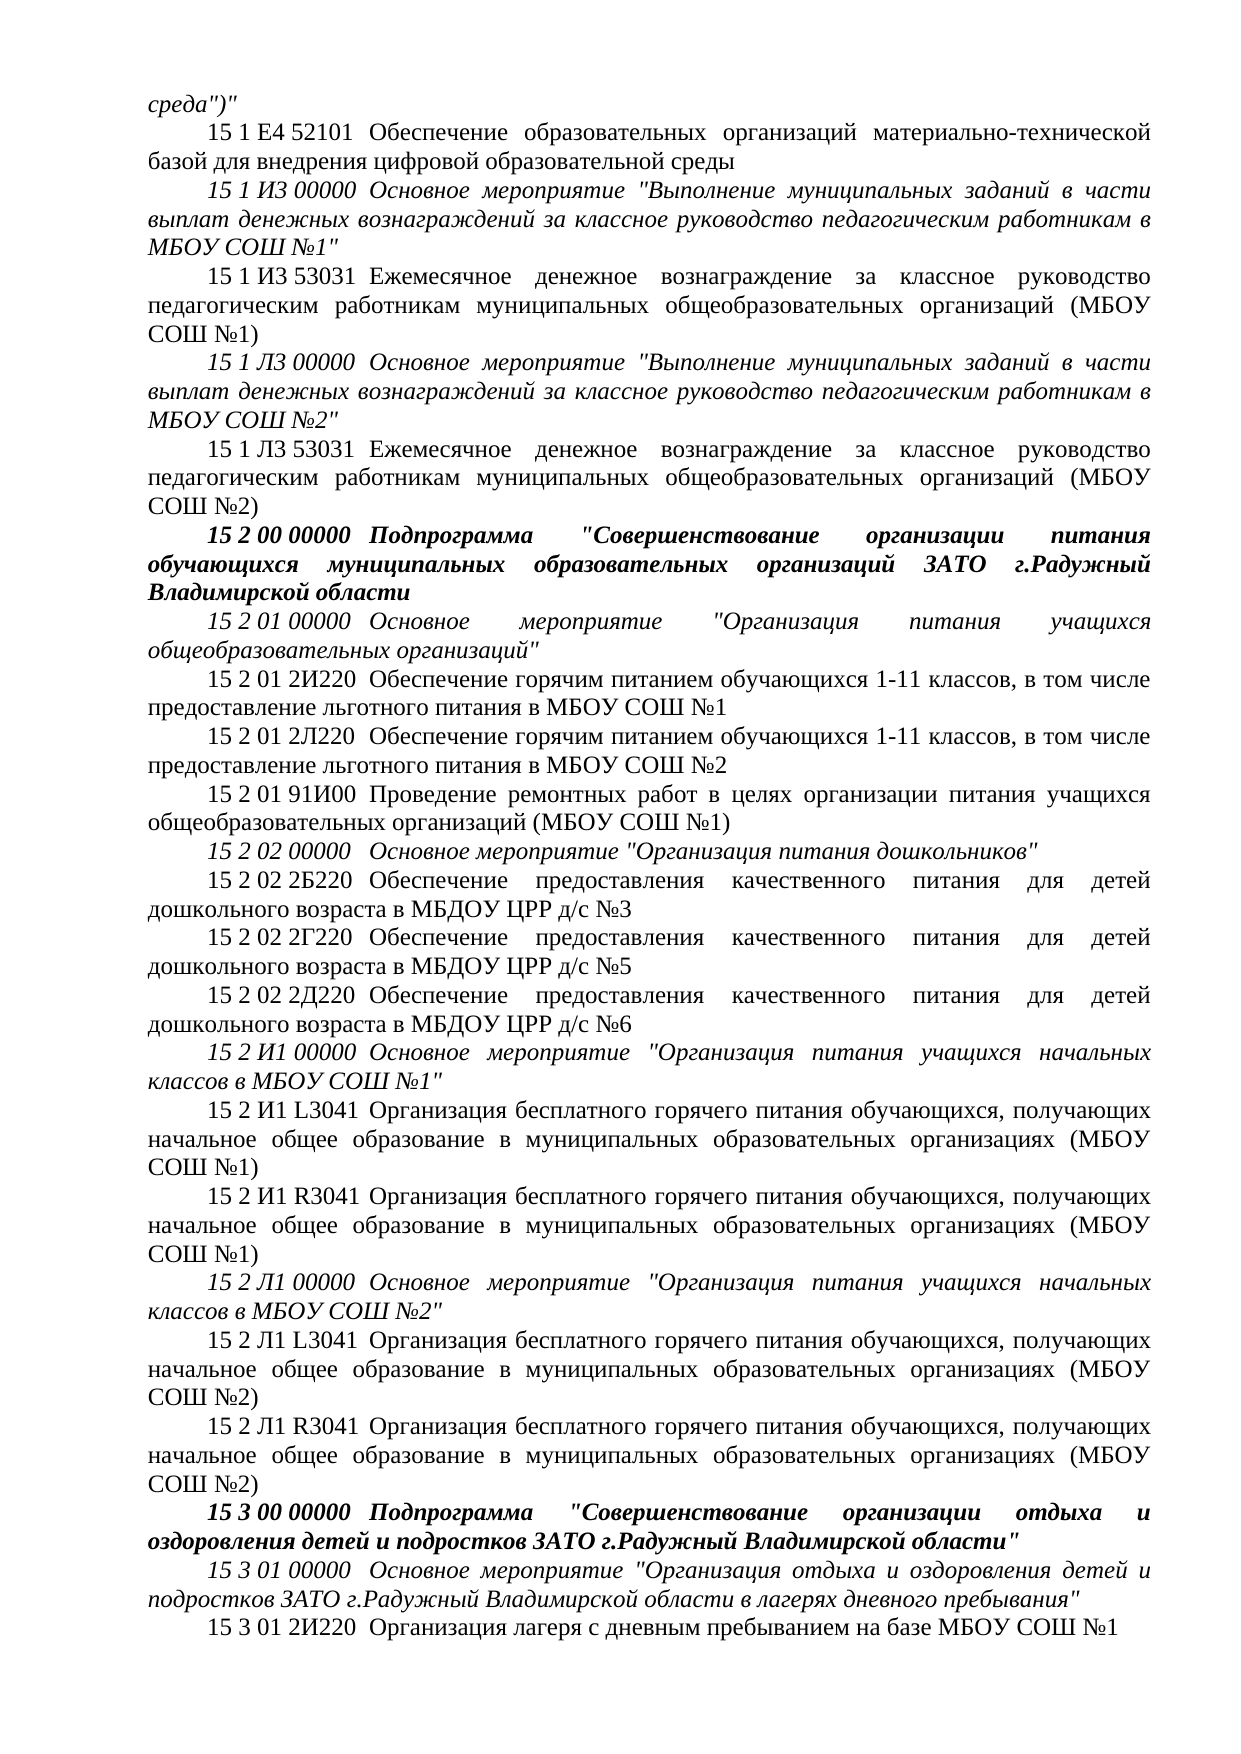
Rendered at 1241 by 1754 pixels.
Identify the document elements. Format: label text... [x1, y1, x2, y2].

title 15 1 Л3 00000 Основное мероприятие "Выполнение муниципальных заданий в части выплат денежных вознаграждений за классное руководство педагогическим работникам в МБОУ СОШ №2" [148, 347, 1152, 434]
title 15 2 02 00000 Основное мероприятие "Организация питания дошкольников" [148, 836, 1152, 865]
title 15 2 02 2Б220 Обеспечение предоставления качественного питания для детей дошкольного возраста в МБДОУ ЦРР д/с №3 [148, 865, 1152, 922]
title 15 2 02 2Д220 Обеспечение предоставления качественного питания для детей дошкольного возраста в МБДОУ ЦРР д/с №6 [148, 980, 1152, 1037]
title 15 2 01 91И00 Проведение ремонтных работ в целях организации питания учащихся общеобразовательных организаций (МБОУ СОШ №1) [148, 779, 1152, 836]
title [148, 89, 1152, 117]
title 15 3 01 00000 Основное мероприятие "Организация отдыха и оздоровления детей и подростков ЗАТО г.Радужный Владимирской области в лагерях дневного пребывания" [148, 1555, 1152, 1612]
title 15 2 01 2Л220 Обеспечение горячим питанием обучающихся 1-11 классов, в том числе предоставление льготного питания в МБОУ СОШ №2 [148, 721, 1152, 779]
title 15 1 E4 52101 Обеспечение образовательных организаций материально-технической базой для внедрения цифровой образовательной среды [148, 117, 1152, 175]
title 15 2 Л1 00000 Основное мероприятие "Организация питания учащихся начальных классов в МБОУ СОШ №2" [148, 1267, 1152, 1325]
title 15 2 Л1 R3041 Организация бесплатного горячего питания обучающихся, получающих начальное общее образование в муниципальных образовательных организациях (МБОУ СОШ №2) [148, 1411, 1152, 1497]
title 15 2 00 00000 Подпрограмма "Совершенствование организации питания обучающихся муниципальных образовательных организаций ЗАТО г.Радужный Владимирской области [148, 520, 1152, 606]
title 15 2 01 2И220 Обеспечение горячим питанием обучающихся 1-11 классов, в том числе предоставление льготного питания в МБОУ СОШ №1 [148, 664, 1152, 721]
title 15 2 01 00000 Основное мероприятие "Организация питания учащихся общеобразовательных организаций" [148, 606, 1152, 664]
title 15 1 И3 53031 Ежемесячное денежное вознаграждение за классное руководство педагогическим работникам муниципальных общеобразовательных организаций (МБОУ СОШ №1) [148, 261, 1152, 347]
title 15 3 01 2И220 Организация лагеря с дневным пребыванием на базе МБОУ СОШ №1 [148, 1612, 1152, 1641]
title 15 3 00 00000 Подпрограмма "Совершенствование организации отдыха и оздоровления детей и подростков ЗАТО г.Радужный Владимирской области" [148, 1497, 1152, 1555]
title 15 2 02 2Г220 Обеспечение предоставления качественного питания для детей дошкольного возраста в МБДОУ ЦРР д/с №5 [148, 922, 1152, 980]
title 15 2 И1 R3041 Организация бесплатного горячего питания обучающихся, получающих начальное общее образование в муниципальных образовательных организациях (МБОУ СОШ №1) [148, 1181, 1152, 1267]
title 15 1 И3 00000 Основное мероприятие "Выполнение муниципальных заданий в части выплат денежных вознаграждений за классное руководство педагогическим работникам в МБОУ СОШ №1" [148, 175, 1152, 261]
title 15 1 Л3 53031 Ежемесячное денежное вознаграждение за классное руководство педагогическим работникам муниципальных общеобразовательных организаций (МБОУ СОШ №2) [148, 434, 1152, 520]
title 15 2 И1 L3041 Организация бесплатного горячего питания обучающихся, получающих начальное общее образование в муниципальных образовательных организациях (МБОУ СОШ №1) [148, 1095, 1152, 1181]
title 15 2 И1 00000 Основное мероприятие "Организация питания учащихся начальных классов в МБОУ СОШ №1" [148, 1037, 1152, 1095]
title 15 2 Л1 L3041 Организация бесплатного горячего питания обучающихся, получающих начальное общее образование в муниципальных образовательных организациях (МБОУ СОШ №2) [148, 1325, 1152, 1411]
